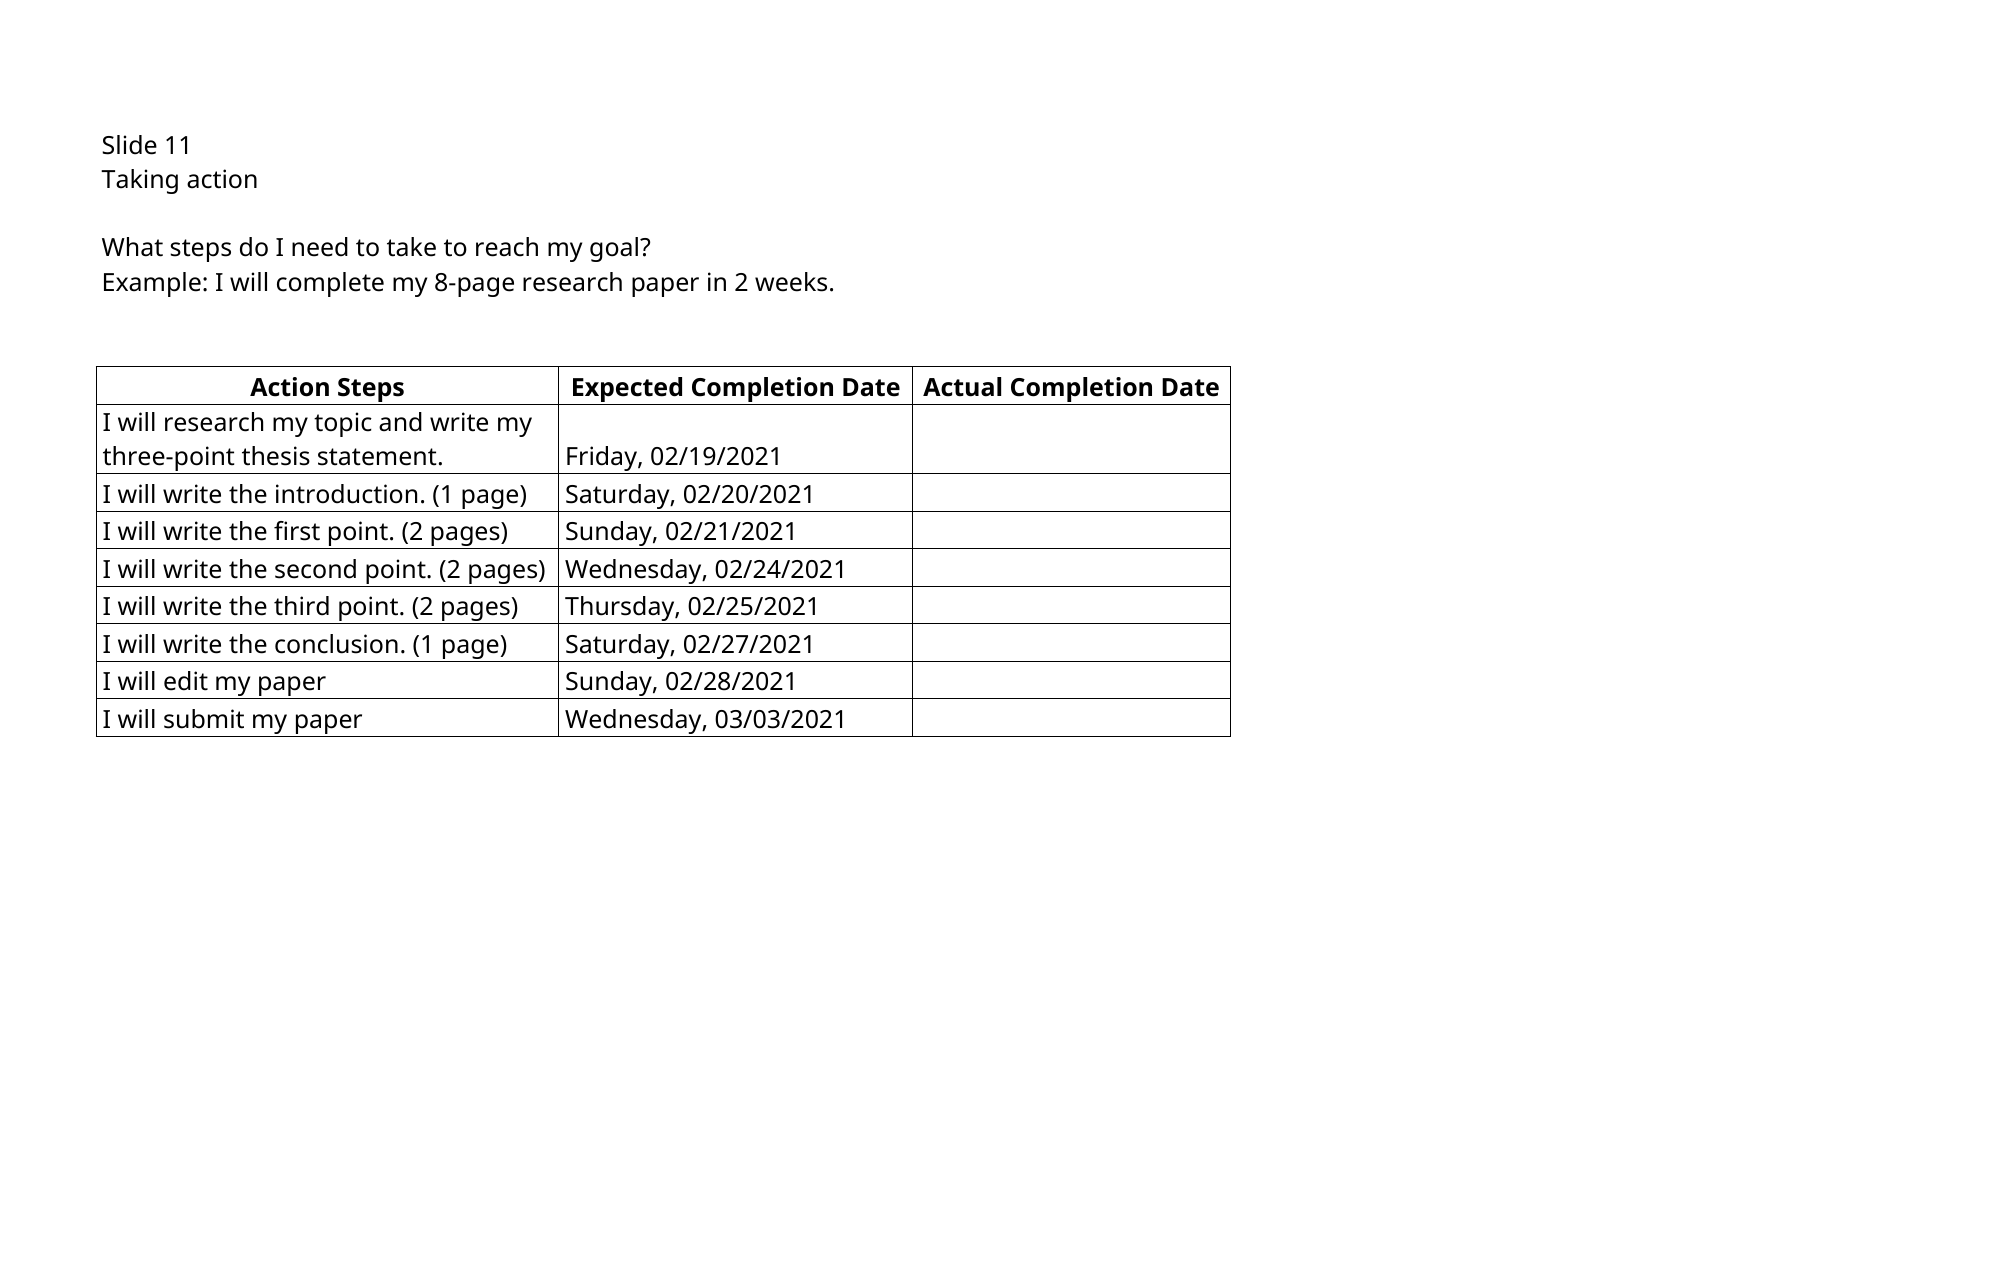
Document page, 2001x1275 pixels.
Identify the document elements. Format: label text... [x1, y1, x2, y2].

text Example: I will complete my 8-page research paper in 2 weeks. [101, 264, 1850, 298]
text What steps do I need to take to reach my goal? [101, 230, 1850, 264]
text Slide 11 [101, 128, 1850, 162]
table_header Actual Completion Date [913, 367, 1230, 404]
table_cell I will write the second point. (2 pages) [97, 549, 558, 586]
table_cell Saturday, 02/27/2021 [559, 624, 912, 661]
table_cell Wednesday, 03/03/2021 [559, 699, 912, 736]
table_cell I will submit my paper [97, 699, 558, 736]
table_cell [913, 512, 1230, 548]
table_cell [913, 699, 1230, 736]
table_cell Wednesday, 02/24/2021 [559, 549, 912, 586]
table_cell Saturday, 02/20/2021 [559, 474, 912, 511]
table_cell I will write the third point. (2 pages) [97, 587, 558, 623]
table_header Expected Completion Date [559, 367, 912, 404]
table_header Action Steps [97, 367, 558, 404]
table_cell [913, 405, 1230, 473]
table_cell Sunday, 02/28/2021 [559, 662, 912, 698]
table_cell I will edit my paper [97, 662, 558, 698]
text Taking action [101, 162, 1850, 196]
table_cell [913, 474, 1230, 511]
table_cell I will research my topic and write my three-point thesis statement. [97, 405, 558, 473]
table_cell [913, 549, 1230, 586]
table_cell [913, 662, 1230, 698]
table_cell Friday, 02/19/2021 [559, 405, 912, 473]
table_cell Sunday, 02/21/2021 [559, 512, 912, 548]
table_cell I will write the conclusion. (1 page) [97, 624, 558, 661]
table_cell Thursday, 02/25/2021 [559, 587, 912, 623]
table_cell [913, 587, 1230, 623]
table_cell [913, 624, 1230, 661]
table_cell I will write the first point. (2 pages) [97, 512, 558, 548]
table_cell I will write the introduction. (1 page) [97, 474, 558, 511]
